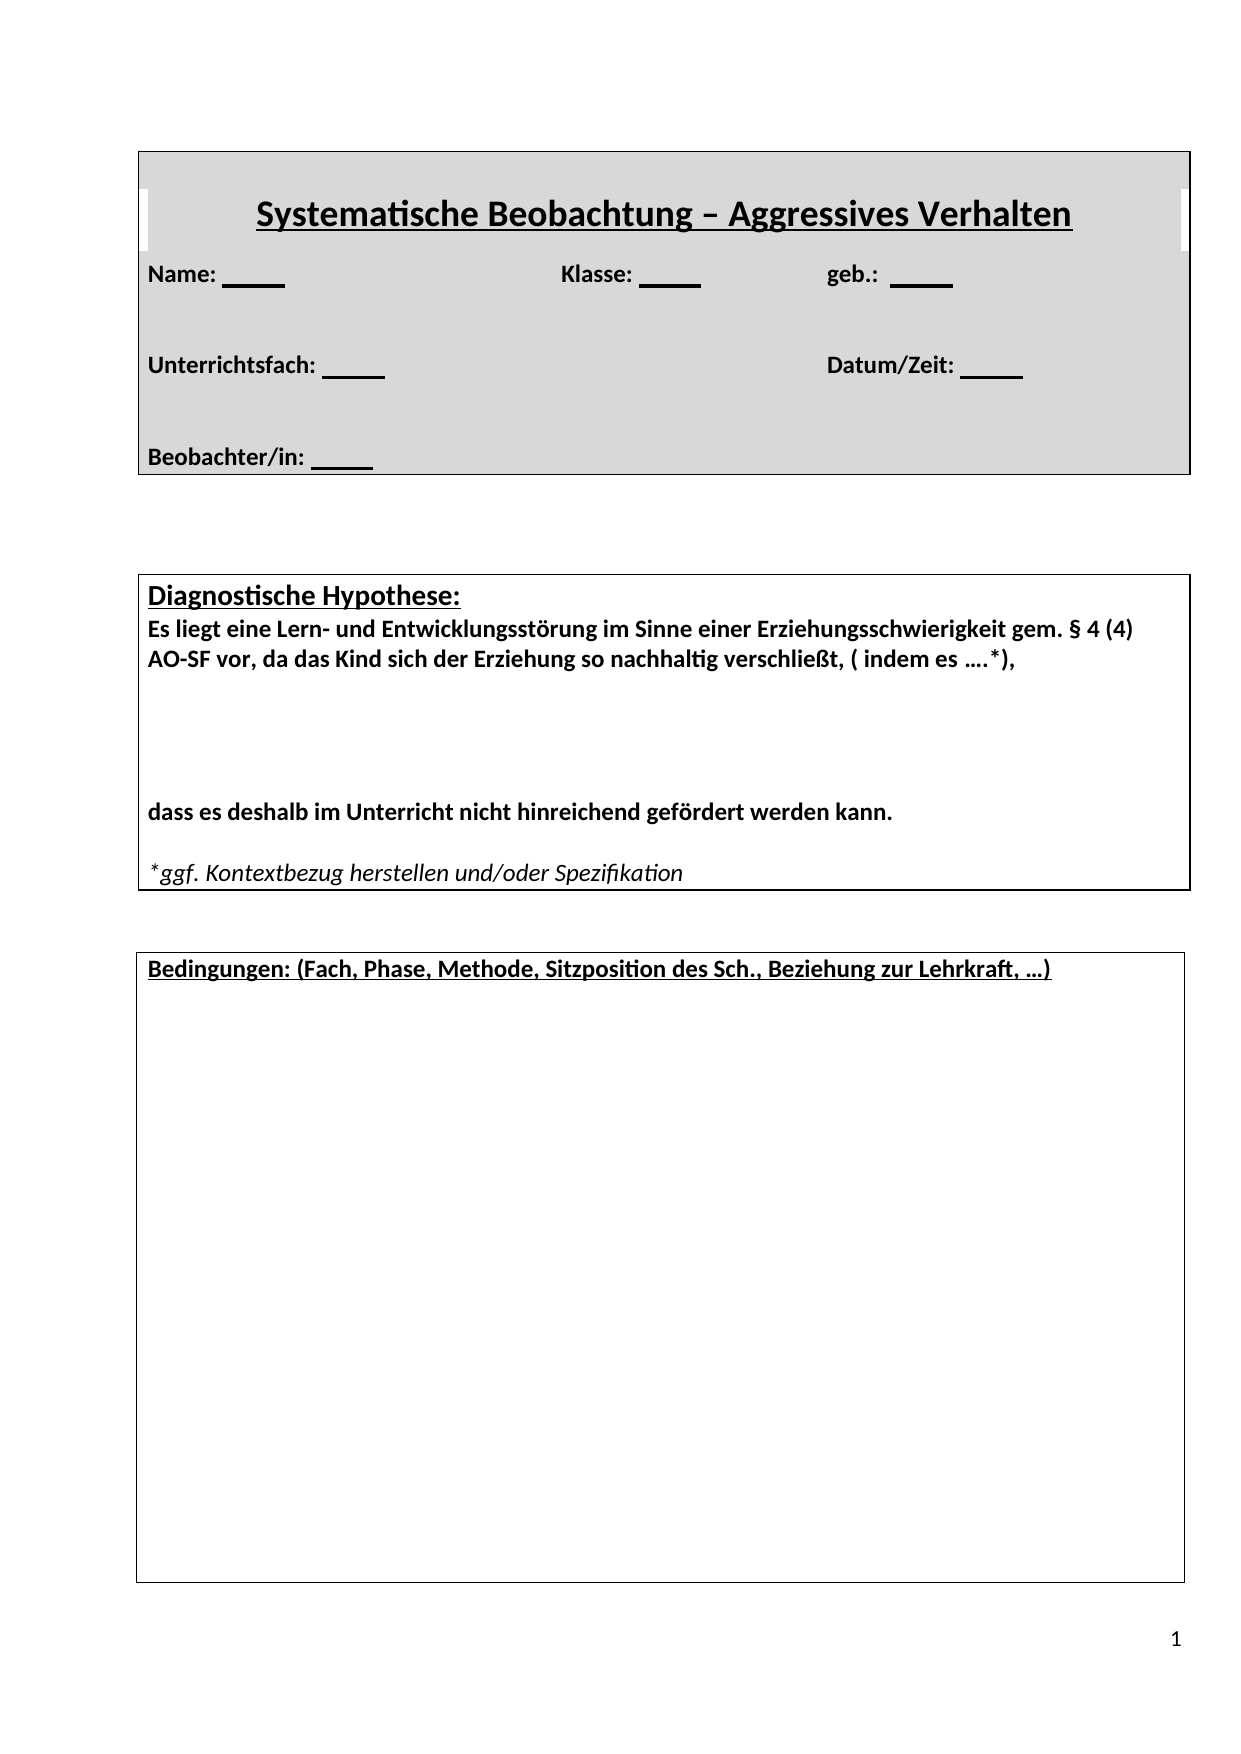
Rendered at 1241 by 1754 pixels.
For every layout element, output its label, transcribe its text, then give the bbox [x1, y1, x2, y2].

table_header Bedingungen: (Fach, Phase, Methode, Sitzposition des Sch., Beziehung zur Lehrkraft, …) [137, 953, 1184, 1582]
text Systematische Beobachtung – Aggressives Verhalten [148, 189, 1181, 235]
text dass es deshalb im Unterricht nicht hinreichend gefördert werden kann. [148, 796, 1181, 826]
text Diagnostische Hypothese: [139, 575, 1189, 613]
text Name: Klasse: geb.: [139, 255, 1189, 289]
text Unterrichtsfach: Datum/Zeit: [139, 347, 1189, 380]
text AO-SF vor, da das Kind sich der Erziehung so nachhaltig verschließt, ( indem es ….*), [148, 643, 1181, 674]
text *ggf. Kontextbezug herstellen und/oder Spezifikation [139, 854, 1189, 889]
text Beobachter/in: [139, 438, 1189, 474]
text Es liegt eine Lern- und Entwicklungsstörung im Sinne einer Erziehungsschwierigkeit gem. § 4 (4) [148, 613, 1181, 643]
